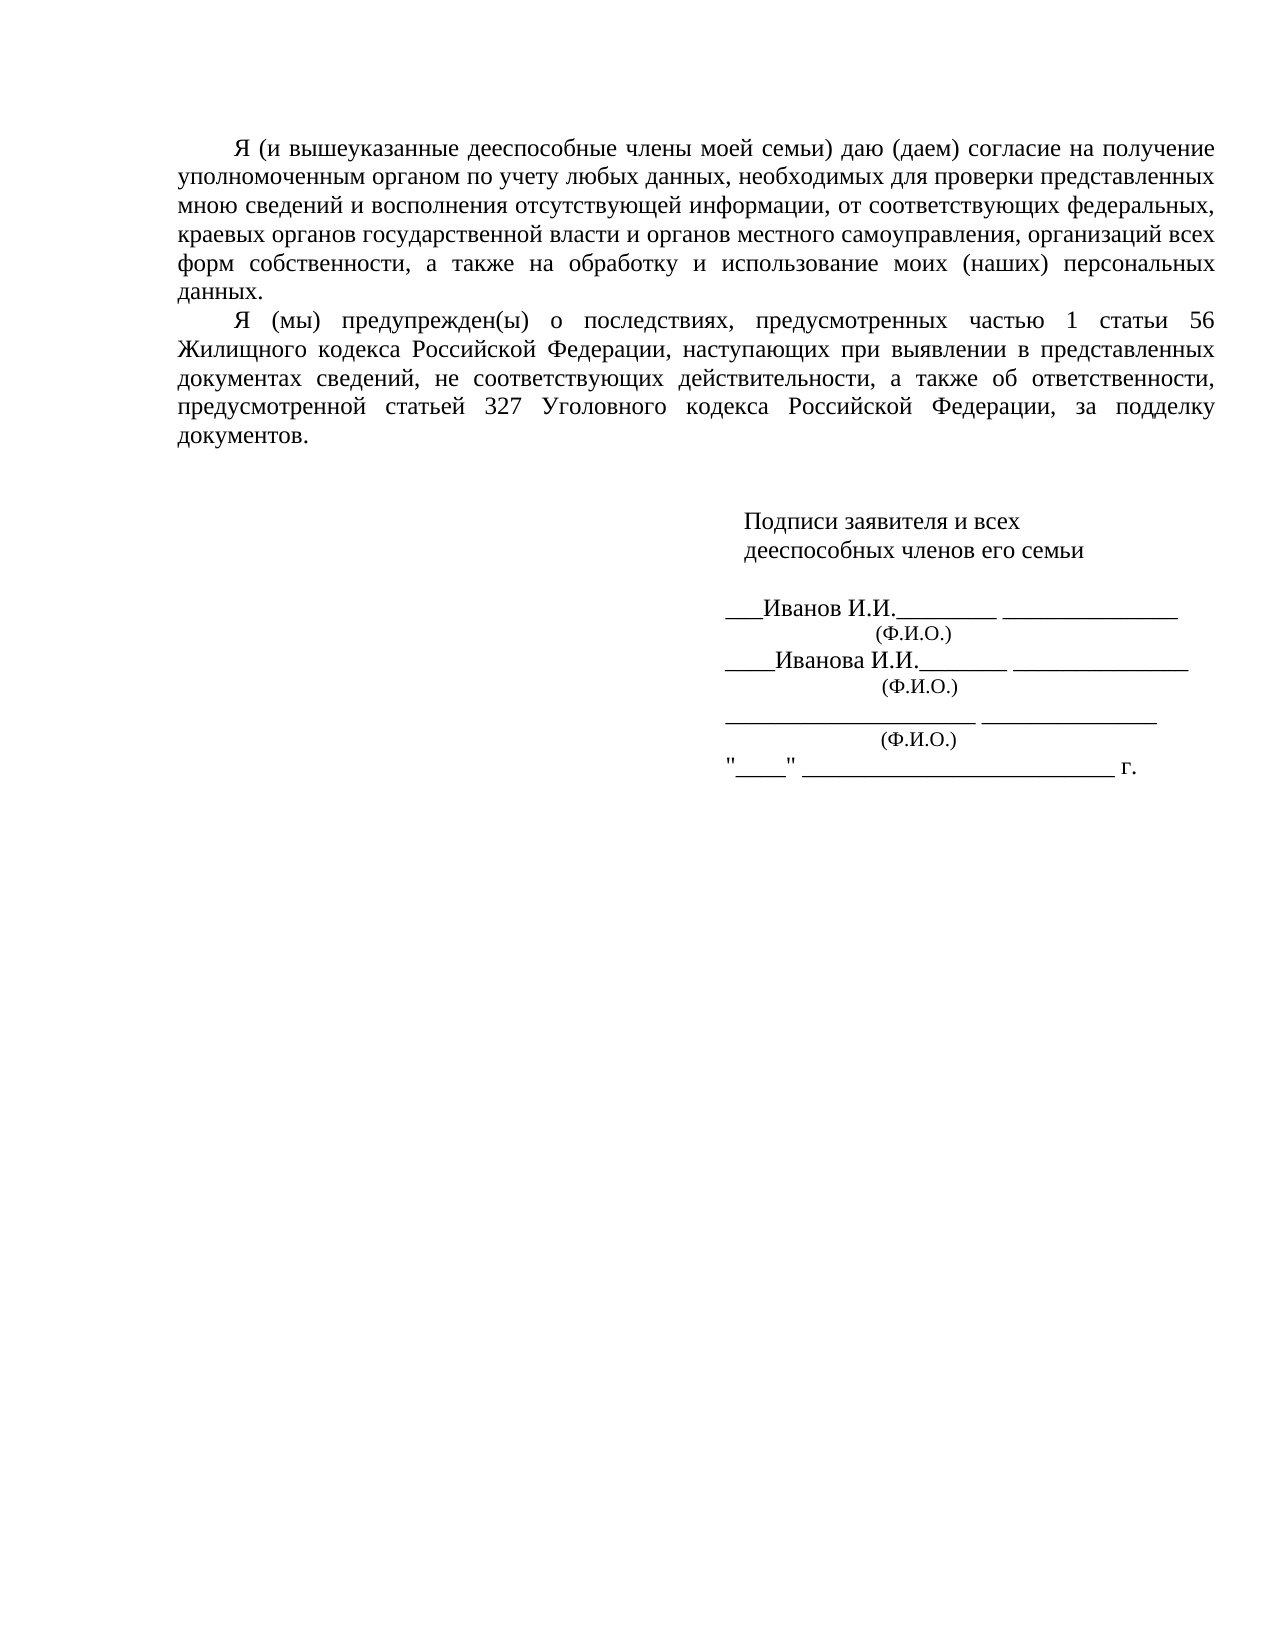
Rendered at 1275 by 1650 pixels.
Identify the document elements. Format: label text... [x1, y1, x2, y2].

text ____________________ ______________ [532, 698, 1216, 727]
text дееспособных членов его семьи [532, 535, 1216, 564]
text Я (и вышеуказанные дееспособные члены моей семьи) даю (даем) согласие на получение уполномоченным органом по учету любых данных, необходимых для проверки представленных мною сведений и восполнения отсутствующей информации, от соответствующих федеральных, краевых органов государственной власти и органов местного самоуправления, организаций всех форм собственности, а также на обработку и использование моих (наших) персональных данных. [177, 118, 1216, 305]
text ___Иванов И.И.________ ______________ [532, 593, 1216, 621]
text "____" _________________________ г. [532, 751, 1216, 780]
text Я (мы) предупрежден(ы) о последствиях, предусмотренных частью 1 статьи 56 Жилищного кодекса Российской Федерации, наступающих при выявлении в представленных документах сведений, не соответствующих действительности, а также об ответственности, предусмотренной статьей 327 Уголовного кодекса Российской Федерации, за подделку документов. [177, 305, 1216, 449]
text (Ф.И.О.) [532, 621, 1216, 645]
text ____Иванова И.И._______ ______________ [532, 645, 1216, 674]
text (Ф.И.О.) [532, 674, 1216, 698]
text Подписи заявителя и всех [679, 506, 1216, 535]
text (Ф.И.О.) [532, 727, 1216, 751]
